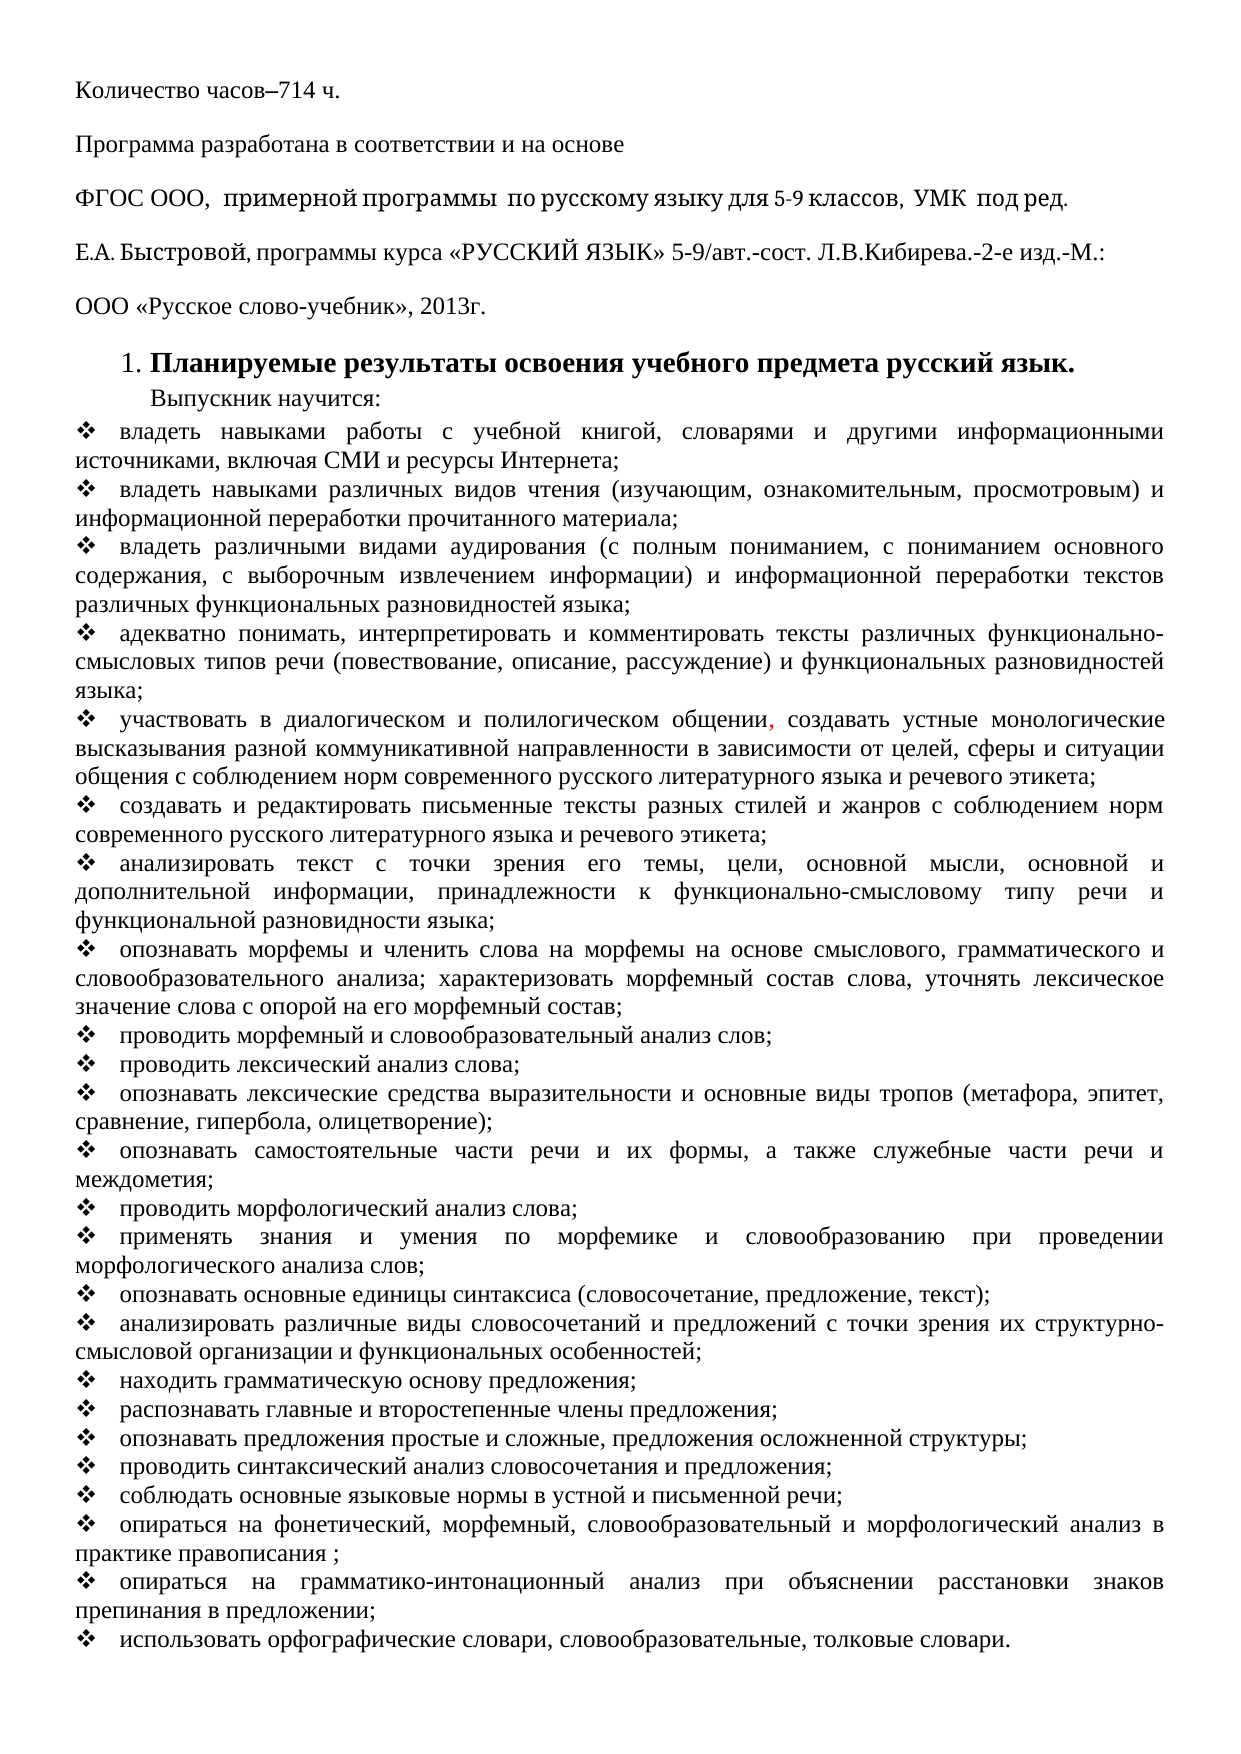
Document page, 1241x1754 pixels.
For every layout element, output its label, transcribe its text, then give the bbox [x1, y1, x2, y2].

list владеть навыками различных видов чтения (изучающим, ознакомительным, просмотровым) и информационной переработки прочитанного материала; [75, 474, 1165, 531]
list анализировать различные виды словосочетаний и предложений с точки зрения их структурно-смысловой организации и функциональных особенностей; [75, 1308, 1165, 1365]
list проводить морфемный и словообразовательный анализ слов; [75, 1020, 1165, 1049]
text ФГОС ООО, примерной программы по русскому языку для 5-9 классов, УМК под ред. [75, 183, 1165, 212]
list опираться на фонетический, морфемный, словообразовательный и морфологический анализ в практике правописания ; [75, 1509, 1165, 1566]
list Выпускник научится: [150, 383, 1165, 412]
list участвовать в диалогическом и полилогическом общении, создавать устные монологические высказывания разной коммуникативной направленности в зависимости от целей, сферы и ситуации общения с соблюдением норм современного русского литературного языка и речевого этикета; [75, 704, 1165, 790]
text Количество часов–714 ч. [75, 75, 1165, 104]
list проводить лексический анализ слова; [75, 1049, 1165, 1078]
list опознавать предложения простые и сложные, предложения осложненной структуры; [75, 1423, 1165, 1451]
list опознавать морфемы и членить слова на морфемы на основе смыслового, грамматического и словообразовательного анализа; характеризовать морфемный состав слова, уточнять лексическое значение слова с опорой на его морфемный состав; [75, 934, 1165, 1020]
list адекватно понимать, интерпретировать и комментировать тексты различных функционально-смысловых типов речи (повествование, описание, рассуждение) и функциональных разновидностей языка; [75, 618, 1165, 704]
text Программа разработана в соответствии и на основе [75, 129, 1165, 158]
list распознавать главные и второстепенные члены предложения; [75, 1394, 1165, 1423]
list Планируемые результаты освоения учебного предмета русский язык. [120, 345, 1165, 378]
list владеть навыками работы с учебной книгой, словарями и другими информационными источниками, включая СМИ и ресурсы Интернета; [75, 416, 1165, 474]
list опознавать самостоятельные части речи и их формы, а также служебные части речи и междометия; [75, 1135, 1165, 1193]
list применять знания и умения по морфемике и словообразованию при проведении морфологического анализа слов; [75, 1221, 1165, 1279]
list создавать и редактировать письменные тексты разных стилей и жанров с соблюдением норм современного русского литературного языка и речевого этикета; [75, 790, 1165, 848]
list владеть различными видами аудирования (с полным пониманием, с пониманием основного содержания, с выборочным извлечением информации) и информационной переработки текстов различных функциональных разновидностей языка; [75, 531, 1165, 618]
text Е.А. Быстровой, программы курса «РУССКИЙ ЯЗЫК» 5-9/авт.-сост. Л.В.Кибирева.-2-е изд.-М.: [75, 237, 1165, 266]
list проводить морфологический анализ слова; [75, 1193, 1165, 1221]
text ООО «Русское слово-учебник», 2013г. [75, 291, 1165, 320]
list проводить синтаксический анализ словосочетания и предложения; [75, 1451, 1165, 1480]
list опознавать основные единицы синтаксиса (словосочетание, предложение, текст); [75, 1279, 1165, 1308]
list анализировать текст с точки зрения его темы, цели, основной мысли, основной и дополнительной информации, принадлежности к функционально-смысловому типу речи и функциональной разновидности языка; [75, 848, 1165, 934]
list находить грамматическую основу предложения; [75, 1365, 1165, 1394]
list соблюдать основные языковые нормы в устной и письменной речи; [75, 1480, 1165, 1509]
list опираться на грамматико-интонационный анализ при объяснении расстановки знаков препинания в предложении; [75, 1566, 1165, 1624]
list использовать орфографические словари, словообразовательные, толковые словари. [75, 1624, 1165, 1653]
list опознавать лексические средства выразительности и основные виды тропов (метафора, эпитет, сравнение, гипербола, олицетворение); [75, 1078, 1165, 1135]
